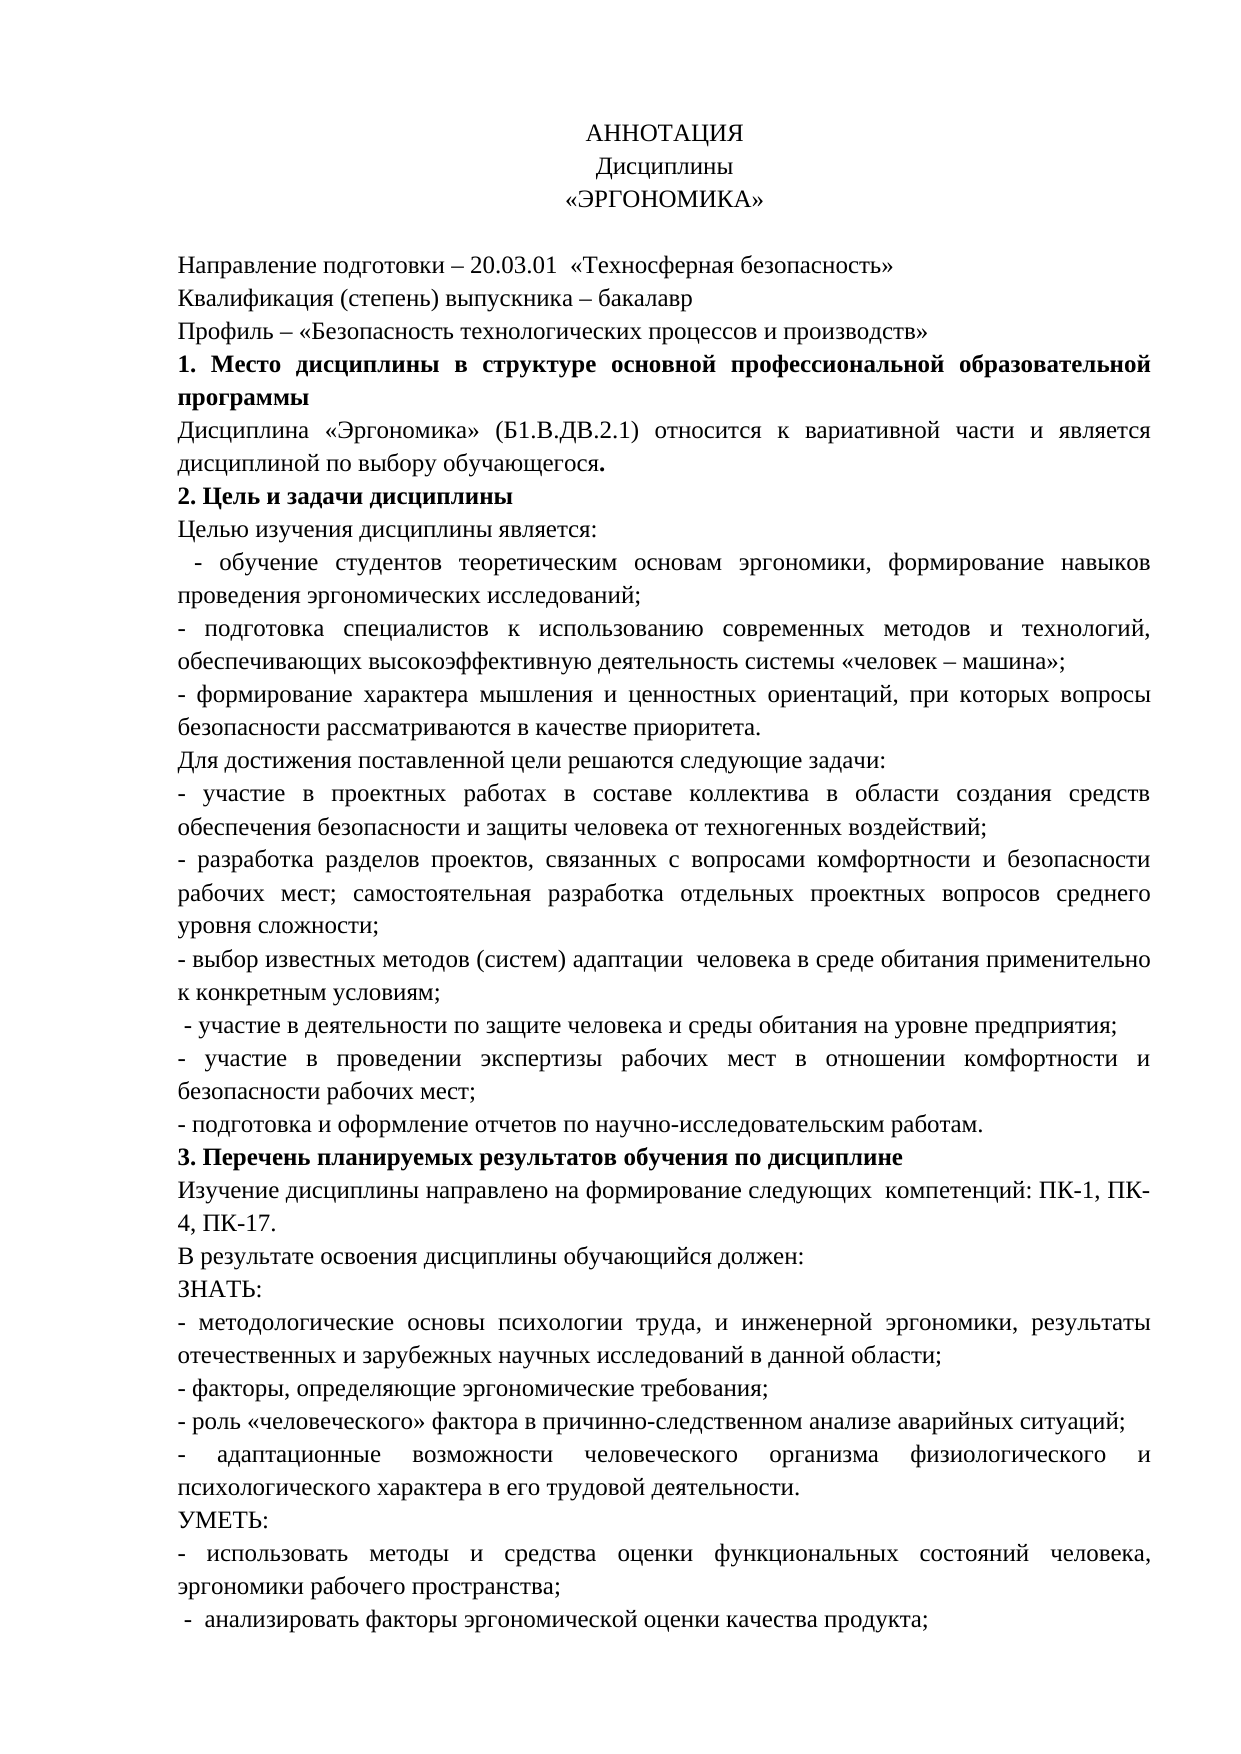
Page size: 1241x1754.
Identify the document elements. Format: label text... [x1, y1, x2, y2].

text Направление подготовки – 20.03.01 «Техносферная безопасность» [177, 250, 1152, 279]
text - обучение студентов теоретическим основам эргономики, формирование навыков проведения эргономических исследований; [177, 547, 1152, 609]
text Дисциплины [177, 151, 1152, 180]
text АННОТАЦИЯ [177, 118, 1152, 147]
text - подготовка и оформление отчетов по научно-исследовательским работам. [177, 1109, 1152, 1137]
text - анализировать факторы эргономической оценки качества продукта; [177, 1604, 1152, 1633]
text - роль «человеческого» фактора в причинно-следственном анализе аварийных ситуаций; [177, 1406, 1152, 1435]
text 3. Перечень планируемых результатов обучения по дисциплине [177, 1142, 1152, 1171]
text - факторы, определяющие эргономические требования; [177, 1373, 1152, 1402]
text - выбор известных методов (систем) адаптации человека в среде обитания применительно к конкретным условиям; [177, 944, 1152, 1005]
text - методологические основы психологии труда, и инженерной эргономики, результаты отечественных и зарубежных научных исследований в данной области; [177, 1307, 1152, 1369]
text - разработка разделов проектов, связанных с вопросами комфортности и безопасности рабочих мест; самостоятельная разработка отдельных проектных вопросов среднего уровня сложности; [177, 844, 1152, 939]
text Квалификация (степень) выпускника – бакалавр [177, 283, 1152, 312]
text - участие в проведении экспертизы рабочих мест в отношении комфортности и безопасности рабочих мест; [177, 1043, 1152, 1104]
text - формирование характера мышления и ценностных ориентаций, при которых вопросы безопасности рассматриваются в качестве приоритета. [177, 679, 1152, 741]
text - адаптационные возможности человеческого организма физиологического и психологического характера в его трудовой деятельности. [177, 1439, 1152, 1501]
text ЗНАТЬ: [177, 1274, 1152, 1303]
text Дисциплина «Эргономика» (Б1.В.ДВ.2.1) относится к вариативной части и является дисциплиной по выбору обучающегося. [177, 415, 1152, 477]
text УМЕТЬ: [177, 1505, 1152, 1534]
text Для достижения поставленной цели решаются следующие задачи: [177, 746, 1152, 774]
text Изучение дисциплины направлено на формирование следующих компетенций: ПК-1, ПК-4, ПК-17. [177, 1175, 1152, 1237]
text - подготовка специалистов к использованию современных методов и технологий, обеспечивающих высокоэффективную деятельность системы «человек – машина»; [177, 613, 1152, 675]
text Целью изучения дисциплины является: [177, 514, 1152, 543]
text - участие в деятельности по защите человека и среды обитания на уровне предприятия; [177, 1010, 1152, 1038]
text «ЭРГОНОМИКА» [177, 184, 1152, 213]
text Профиль – «Безопасность технологических процессов и производств» [177, 316, 1152, 345]
text В результате освоения дисциплины обучающийся должен: [177, 1241, 1152, 1269]
text - использовать методы и средства оценки функциональных состояний человека, эргономики рабочего пространства; [177, 1538, 1152, 1600]
text 1. Место дисциплины в структуре основной профессиональной образовательной программы [177, 349, 1152, 411]
text 2. Цель и задачи дисциплины [177, 481, 1152, 510]
text - участие в проектных работах в составе коллектива в области создания средств обеспечения безопасности и защиты человека от техногенных воздействий; [177, 778, 1152, 840]
